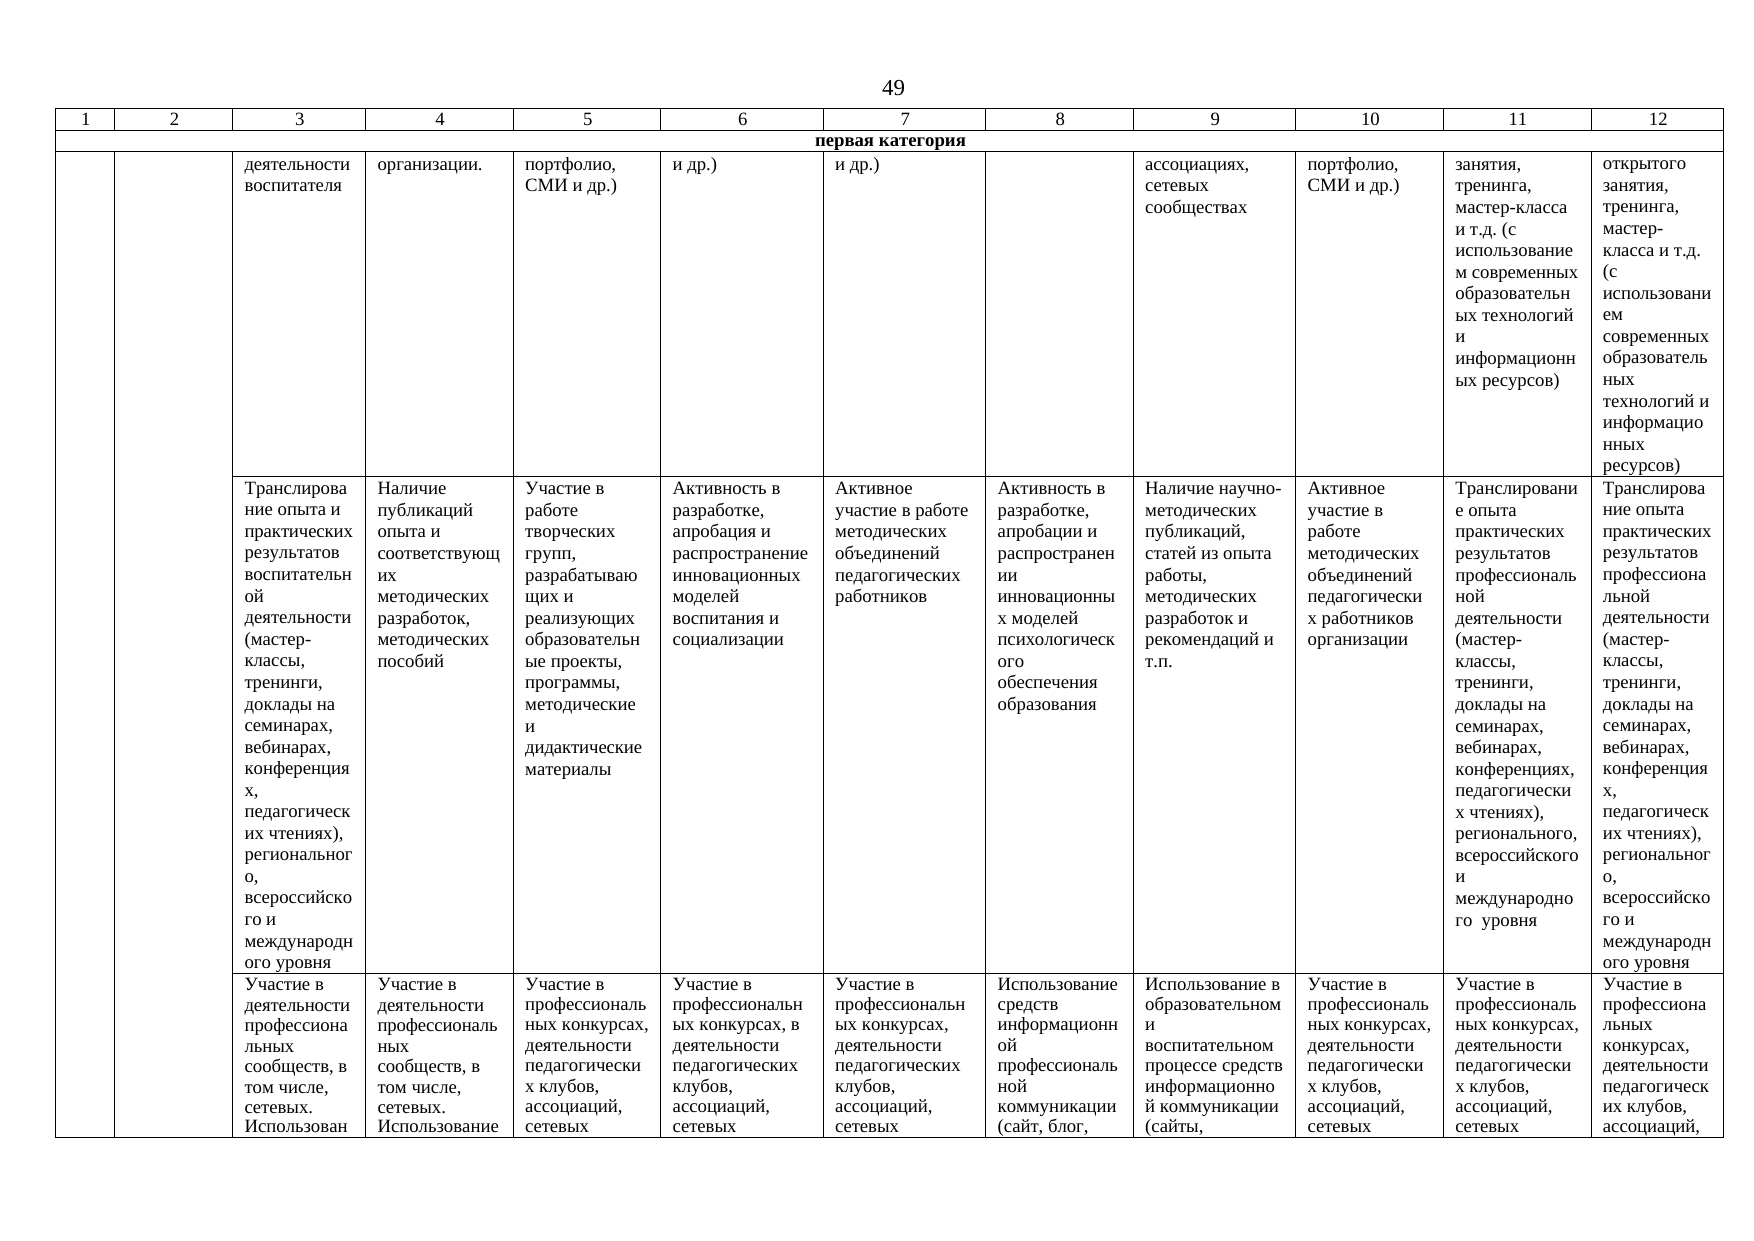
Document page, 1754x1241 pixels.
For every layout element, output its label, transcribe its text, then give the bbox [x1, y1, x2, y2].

table_cell [986, 152, 1133, 476]
table_cell Активное участие в работе методических объединений педагогических работников [824, 477, 985, 973]
table_cell Участие в профессиональ ных конкурсах, деятельности педагогически х клубов, ассоциаций, сетевых [1296, 974, 1443, 1137]
table_cell Участие в профессиональн ых конкурсах, в деятельности педагогических клубов, ассоциаций, сетевых [661, 974, 823, 1137]
table_cell Активность в разработке, апробация и распространение инновационных моделей воспитания и социализации [661, 477, 823, 973]
table_cell открытого занятия, тренинга, мастер- класса и т.д. (с использовани ем современных образователь ных технологий и информацио нных ресурсов) [1592, 152, 1723, 476]
table_header 2 [115, 109, 232, 130]
table_cell портфолио, СМИ и др.) [514, 152, 660, 476]
table_header 11 [1444, 109, 1591, 130]
table_cell Наличие научно- методических публикаций, статей из опыта работы, методических разработок и рекомендаций и т.п. [1134, 477, 1295, 973]
table_cell Участие в профессиональ ных конкурсах, деятельности педагогически х клубов, ассоциаций, сетевых [1444, 974, 1591, 1137]
table_cell [56, 152, 114, 1137]
table_cell Активность в разработке, апробации и распространен ии инновационны х моделей психологическ ого обеспечения образования [986, 477, 1133, 973]
table_cell и др.) [661, 152, 823, 476]
table_cell Транслировани е опыта практических результатов профессиональ ной деятельности (мастер- классы, тренинги, доклады на семинарах, вебинарах, конференциях, педагогически х чтениях), регионального, всероссийского и международно го уровня [1444, 477, 1591, 973]
table_header 12 [1592, 109, 1723, 130]
table_header 10 [1296, 109, 1443, 130]
table_cell Участие в профессиональн ых конкурсах, деятельности педагогических клубов, ассоциаций, сетевых [824, 974, 985, 1137]
table_header 9 [1134, 109, 1295, 130]
table_cell Участие в профессиона льных конкурсах, деятельности педагогическ их клубов, ассоциаций, [1592, 974, 1723, 1137]
table_cell деятельности воспитателя [233, 152, 365, 476]
table_cell Участие в деятельности профессиона льных сообществ, в том числе, сетевых. Использован [233, 974, 365, 1137]
table_cell Наличие публикаций опыта и соответствующ их методических разработок, методических пособий [366, 477, 513, 973]
table_header 7 [824, 109, 985, 130]
table_header 1 [56, 109, 114, 130]
table_cell занятия, тренинга, мастер-класса и т.д. (с использование м современных образовательн ых технологий и информационн ых ресурсов) [1444, 152, 1591, 476]
table_cell первая категория [56, 131, 1723, 151]
table_cell организации. [366, 152, 513, 476]
table_cell портфолио, СМИ и др.) [1296, 152, 1443, 476]
table_cell и др.) [824, 152, 985, 476]
table_header 3 [233, 109, 365, 130]
table_cell Использование в образовательном и воспитательном процессе средств информационно й коммуникации (сайты, [1134, 974, 1295, 1137]
table_cell Транслирова ние опыта практических результатов профессиона льной деятельности (мастер- классы, тренинги, доклады на семинарах, вебинарах, конференция х, педагогическ их чтениях), региональног о, всероссийско го и международн ого уровня [1592, 477, 1723, 973]
table_cell Транслирова ние опыта и практических результатов воспитательн ой деятельности (мастер- классы, тренинги, доклады на семинарах, вебинарах, конференция х, педагогическ их чтениях), региональног о, всероссийско го и международн ого уровня [233, 477, 365, 973]
table_header 6 [661, 109, 823, 130]
table_cell Участие в профессиональ ных конкурсах, деятельности педагогически х клубов, ассоциаций, сетевых [514, 974, 660, 1137]
table_cell Активное участие в работе методических объединений педагогически х работников организации [1296, 477, 1443, 973]
table_cell Участие в деятельности профессиональ ных сообществ, в том числе, сетевых. Использование [366, 974, 513, 1137]
table_header 5 [514, 109, 660, 130]
table_cell ассоциациях, сетевых сообществах [1134, 152, 1295, 476]
table_cell [115, 152, 232, 1137]
table_cell Использование средств информационн ой профессиональ ной коммуникации (сайт, блог, [986, 974, 1133, 1137]
table_header 4 [366, 109, 513, 130]
table_cell Участие в работе творческих групп, разрабатываю щих и реализующих образовательн ые проекты, программы, методические и дидактические материалы [514, 477, 660, 973]
table_header 8 [986, 109, 1133, 130]
